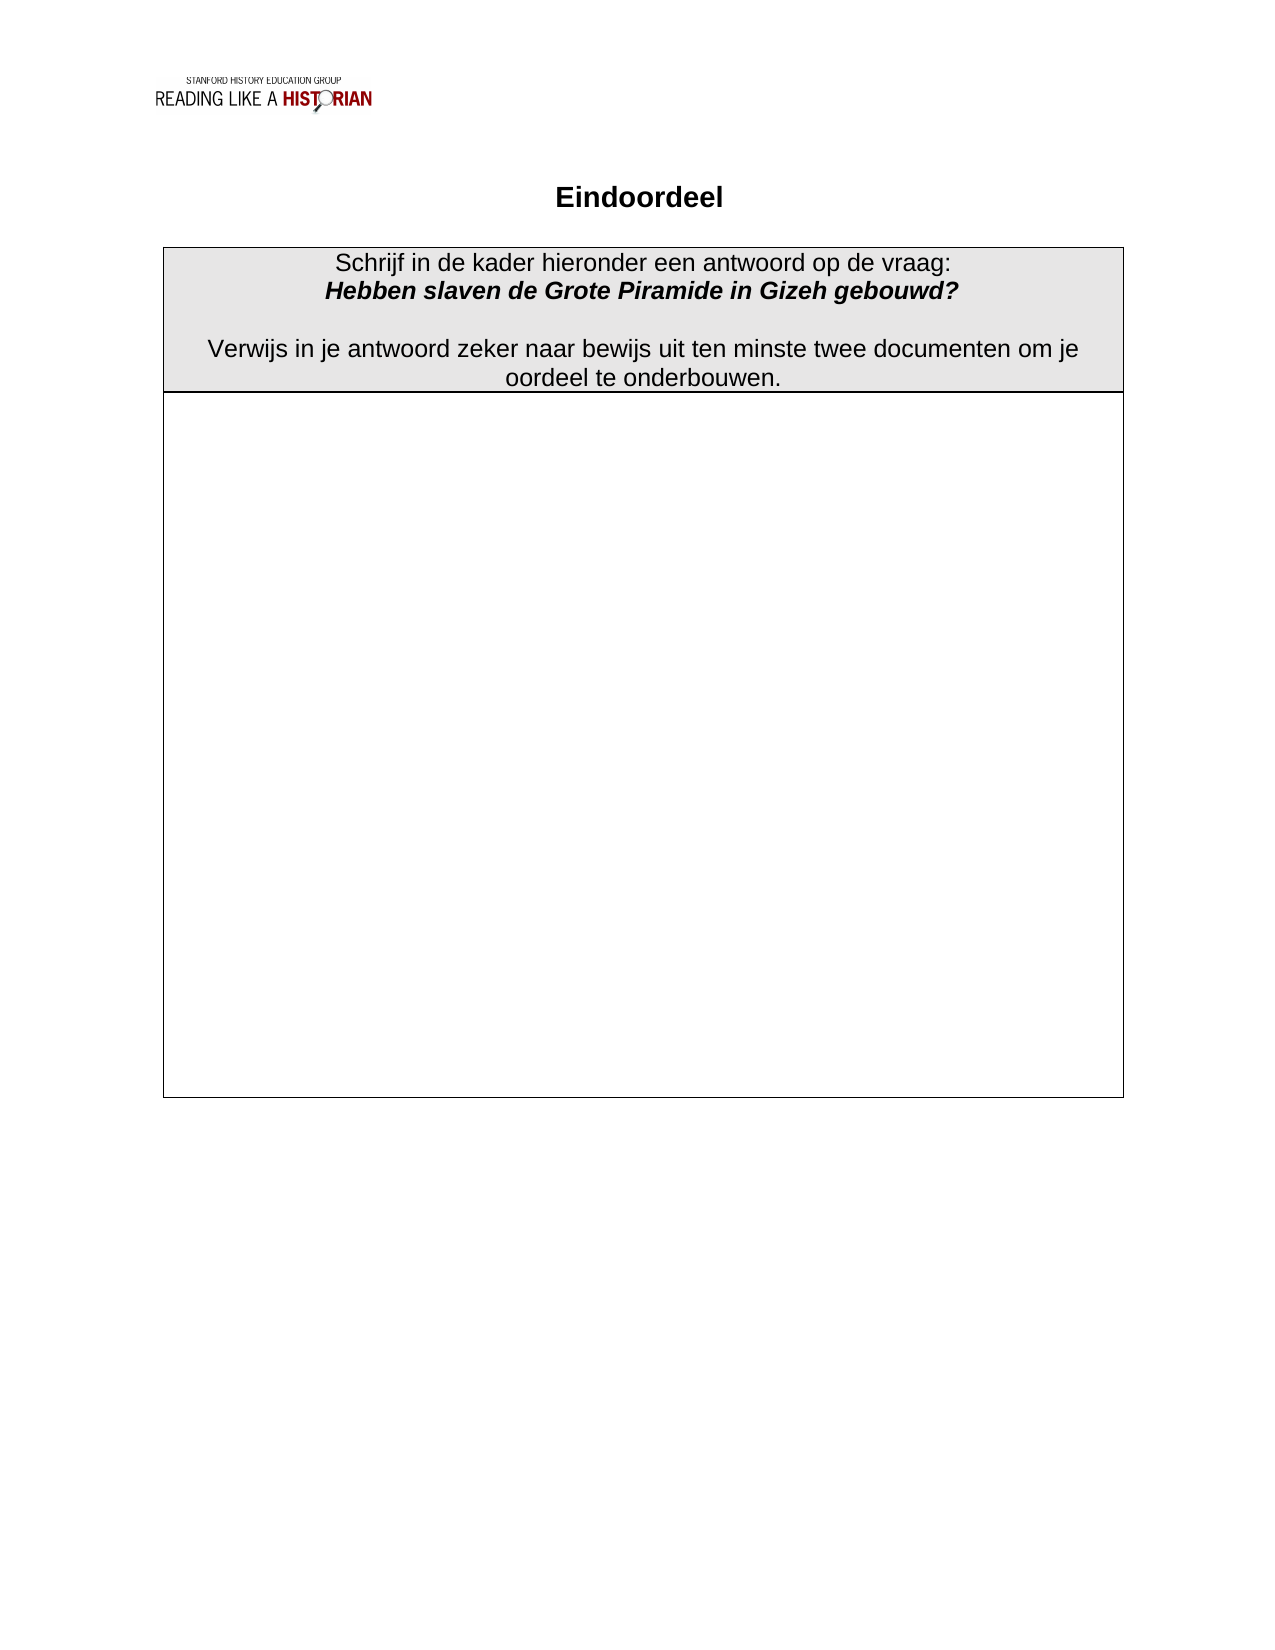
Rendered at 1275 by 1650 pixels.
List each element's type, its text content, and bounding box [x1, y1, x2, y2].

subtitle Eindoordeel [155, 180, 1124, 214]
picture [156, 77, 372, 115]
table_header Schrijf in de kader hieronder een antwoord op de vraag: Hebben slaven de Grote Piramide in Gizeh gebouwd? Verwijs in je antwoord zeker naar bewijs uit ten minste twee documenten om je oordeel te onderbouwen. [164, 248, 1123, 391]
table_cell [164, 393, 1123, 1097]
